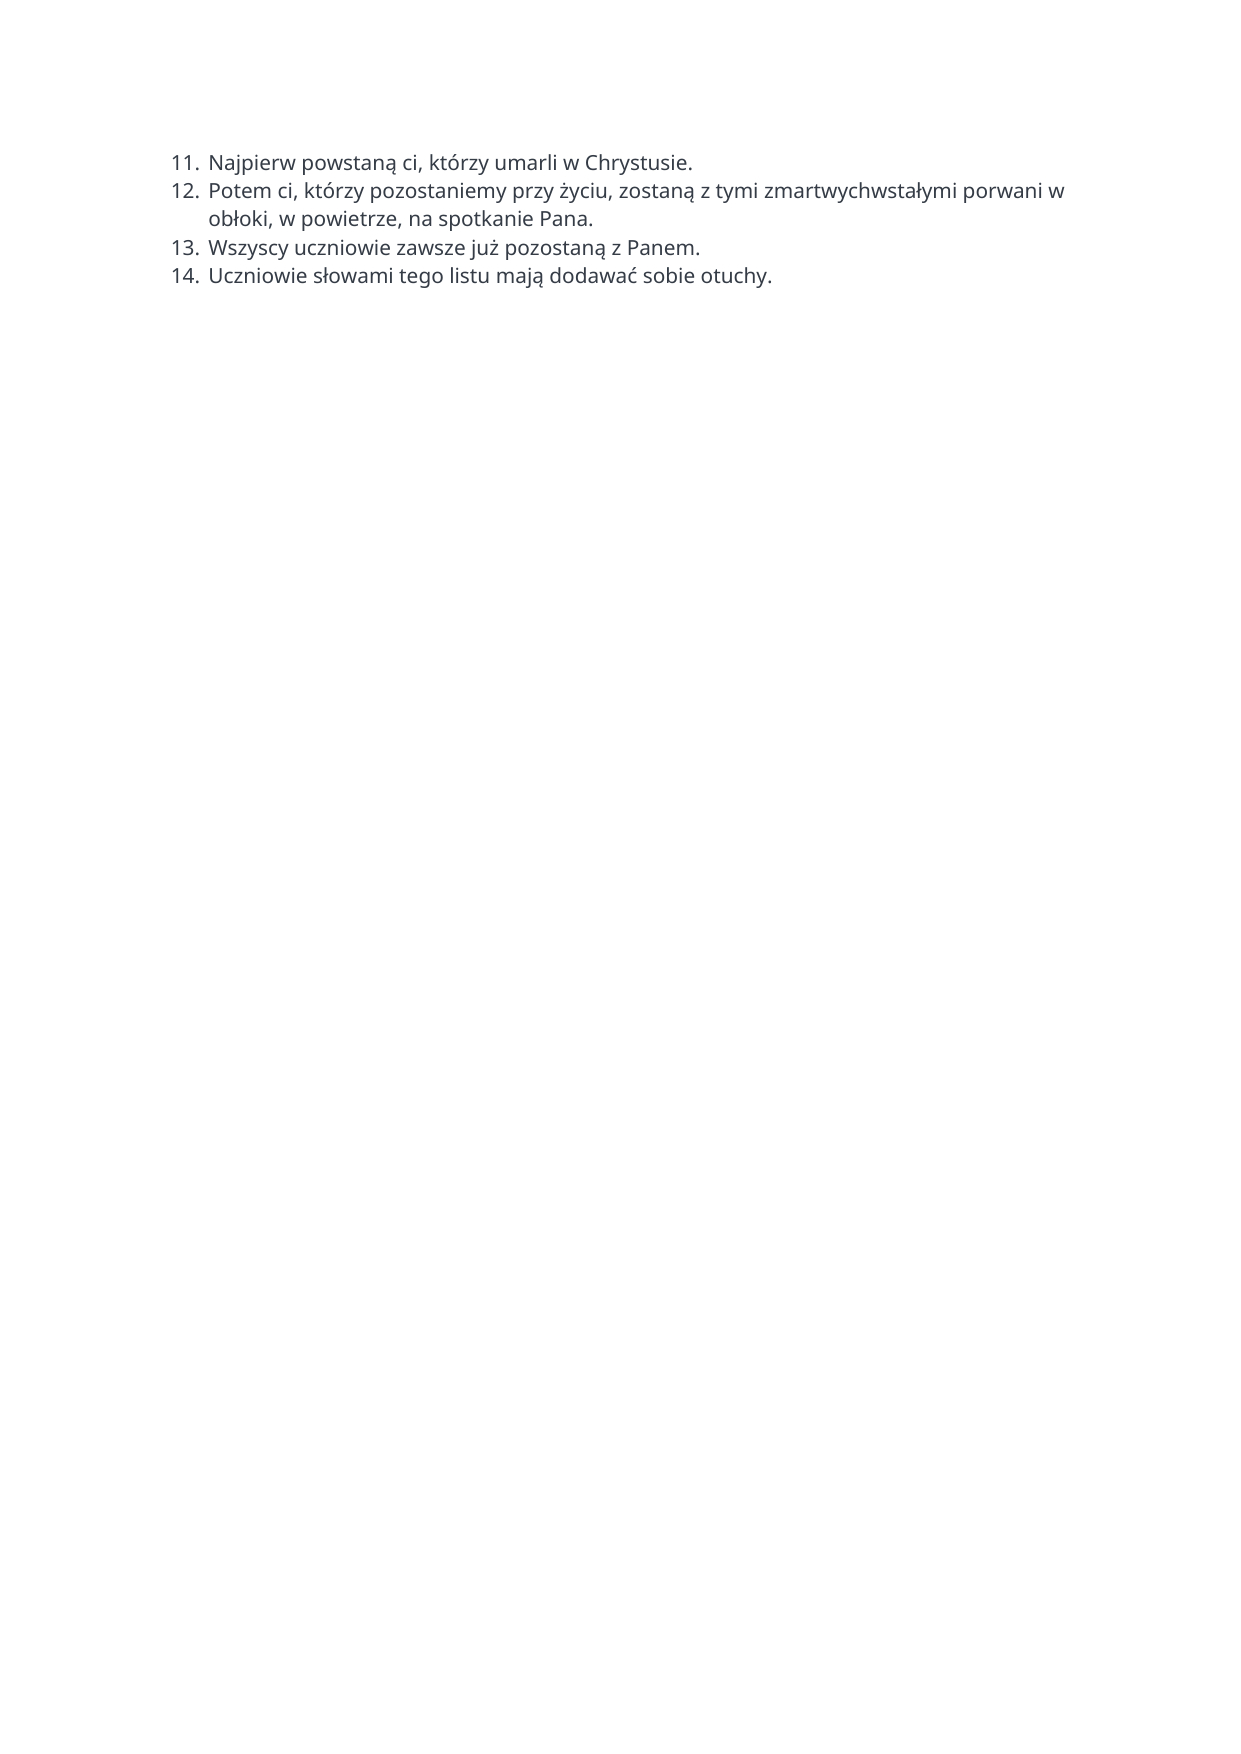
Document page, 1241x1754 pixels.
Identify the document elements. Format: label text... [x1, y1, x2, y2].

list Uczniowie słowami tego listu mają dodawać sobie otuchy. [171, 261, 1093, 290]
list Wszyscy uczniowie zawsze już pozostaną z Panem. [171, 233, 1093, 261]
list Potem ci, którzy pozostaniemy przy życiu, zostaną z tymi zmartwychwstałymi porwani w obłoki, w powietrze, na spotkanie Pana. [171, 176, 1093, 233]
list Najpierw powstaną ci, którzy umarli w Chrystusie. [171, 148, 1093, 176]
